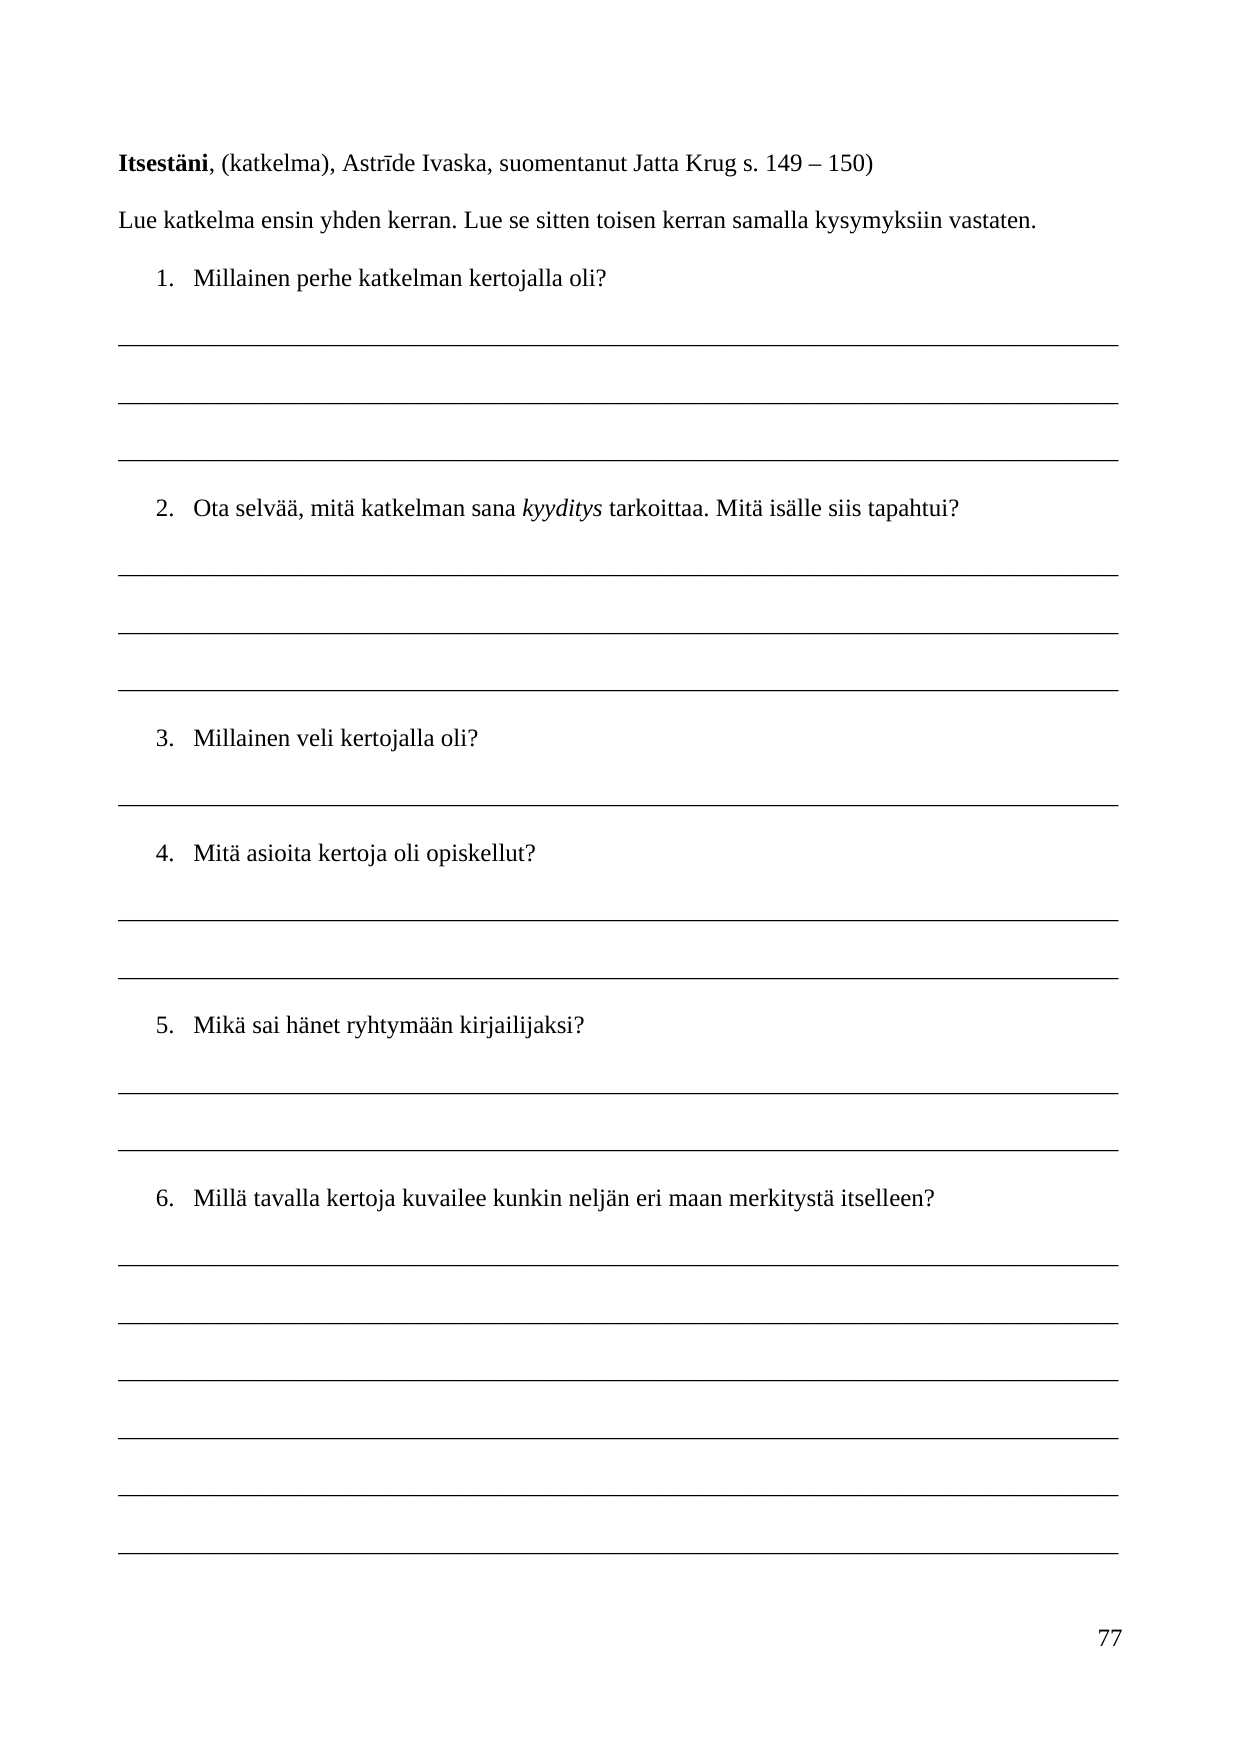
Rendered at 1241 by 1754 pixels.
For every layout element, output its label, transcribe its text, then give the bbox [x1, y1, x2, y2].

text ________________________________________________________________________________ [118, 435, 1122, 464]
list Mikä sai hänet ryhtymään kirjailijaksi? [156, 1010, 1122, 1039]
text ________________________________________________________________________________ [118, 608, 1122, 636]
list Ota selvää, mitä katkelman sana kyyditys tarkoittaa. Mitä isälle siis tapahtui? [156, 493, 1122, 521]
text ________________________________________________________________________________ [118, 1240, 1122, 1269]
text ________________________________________________________________________________ [118, 1298, 1122, 1326]
text ________________________________________________________________________________ [118, 1355, 1122, 1384]
text ________________________________________________________________________________ [118, 895, 1122, 924]
text ________________________________________________________________________________ [118, 1470, 1122, 1499]
list Millainen perhe katkelman kertojalla oli? [156, 263, 1122, 291]
list Mitä asioita kertoja oli opiskellut? [156, 838, 1122, 866]
text ________________________________________________________________________________ [118, 1068, 1122, 1096]
list Millä tavalla kertoja kuvailee kunkin neljän eri maan merkitystä itselleen? [156, 1183, 1122, 1211]
text ________________________________________________________________________________ [118, 953, 1122, 981]
text Itsestäni, (katkelma), Astrīde Ivaska, suomentanut Jatta Krug s. 149 – 150) [118, 148, 1122, 176]
text ________________________________________________________________________________ [118, 550, 1122, 579]
text ________________________________________________________________________________ [118, 378, 1122, 406]
text ________________________________________________________________________________ [118, 665, 1122, 694]
text ________________________________________________________________________________ [118, 1528, 1122, 1556]
text ________________________________________________________________________________ [118, 1125, 1122, 1154]
text ________________________________________________________________________________ [118, 320, 1122, 349]
list Millainen veli kertojalla oli? [156, 723, 1122, 751]
text ________________________________________________________________________________ [118, 780, 1122, 809]
text ________________________________________________________________________________ [118, 1413, 1122, 1441]
text Lue katkelma ensin yhden kerran. Lue se sitten toisen kerran samalla kysymyksiin vastaten. [118, 205, 1122, 234]
